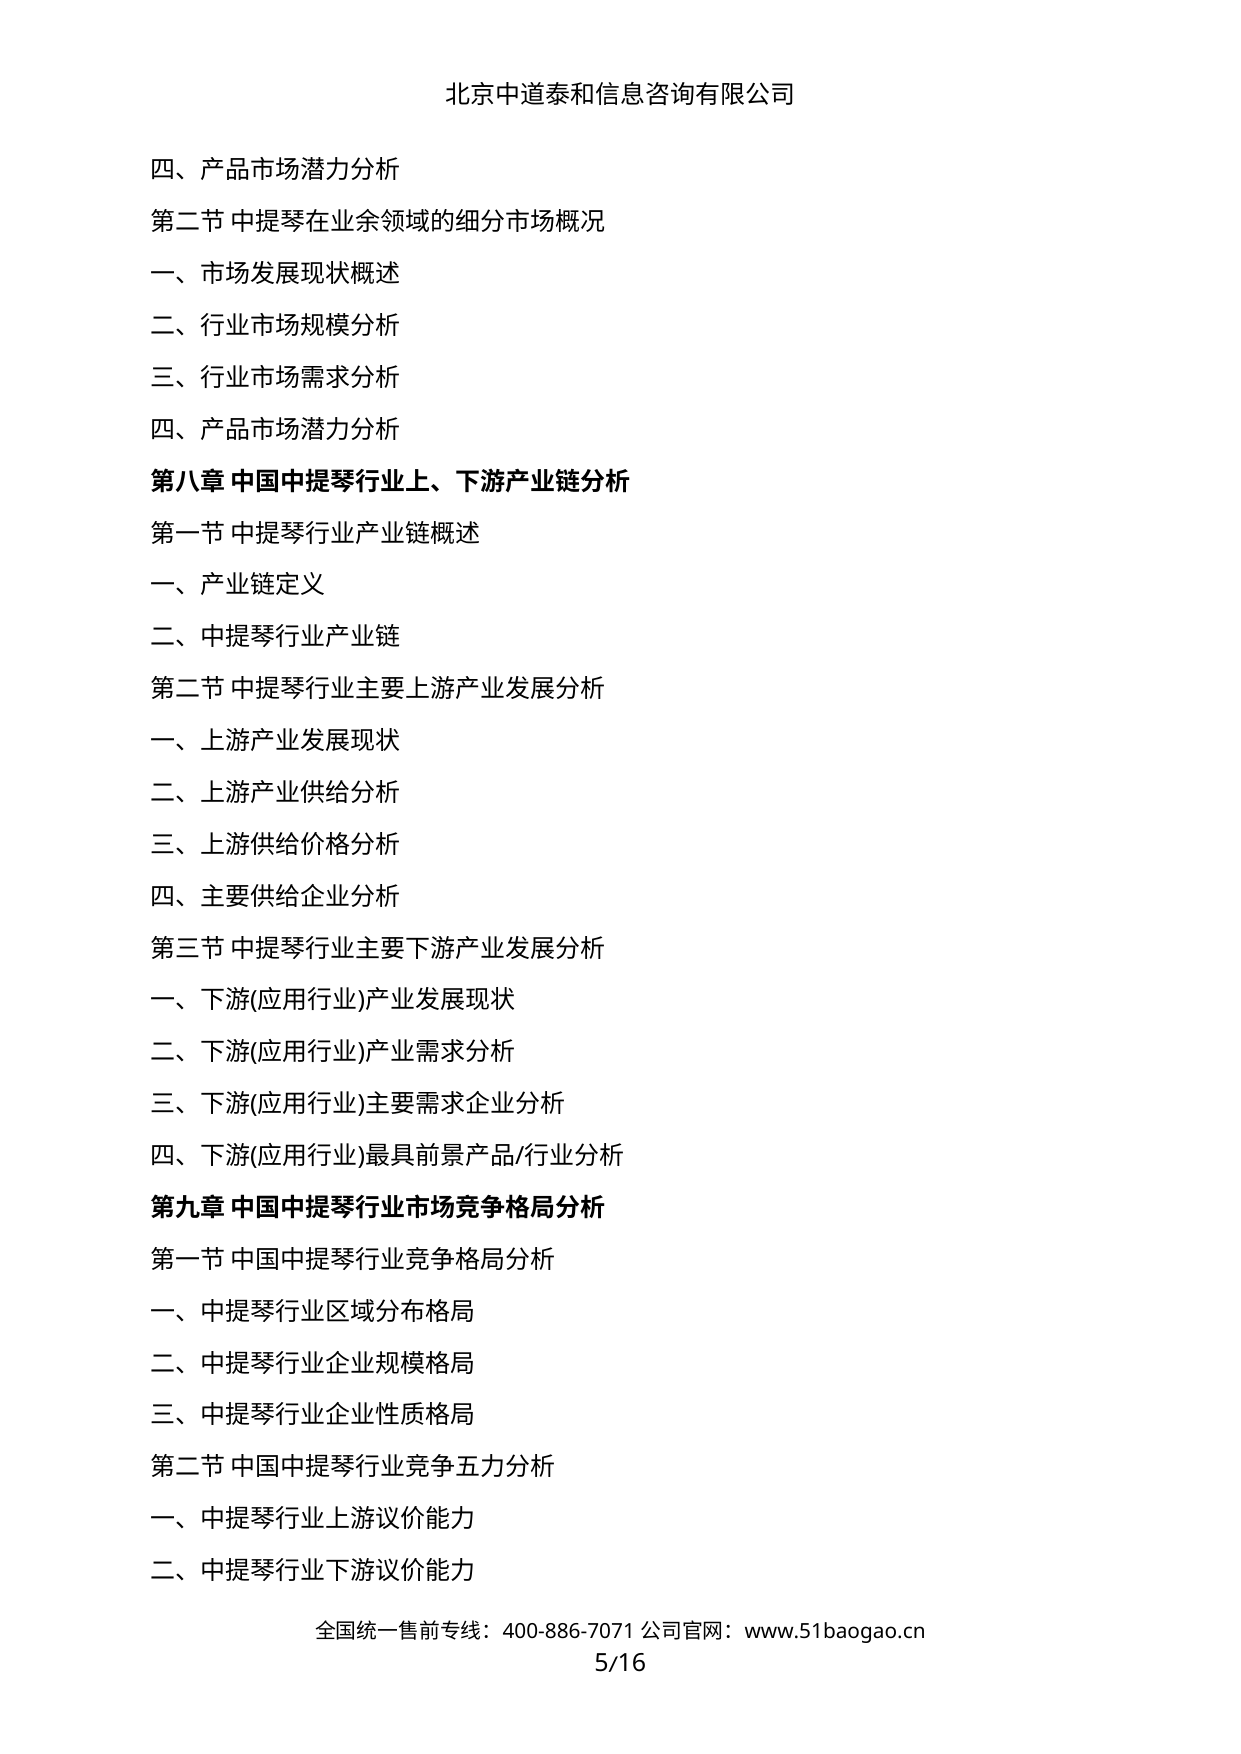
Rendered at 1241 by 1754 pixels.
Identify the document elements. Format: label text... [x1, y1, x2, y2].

text 二、行业市场规模分析 [150, 306, 1090, 342]
text 二、中提琴行业下游议价能力 [150, 1551, 1090, 1587]
text 四、产品市场潜力分析 [150, 409, 1090, 446]
text 三、上游供给价格分析 [150, 824, 1090, 861]
text 第九章 中国中提琴行业市场竞争格局分析 [150, 1187, 1090, 1224]
text 三、中提琴行业企业性质格局 [150, 1395, 1090, 1431]
text 第三节 中提琴行业主要下游产业发展分析 [150, 928, 1090, 964]
text 二、上游产业供给分析 [150, 772, 1090, 809]
text 第八章 中国中提琴行业上、下游产业链分析 [150, 461, 1090, 497]
text 第二节 中国中提琴行业竞争五力分析 [150, 1447, 1090, 1483]
text 三、下游(应用行业)主要需求企业分析 [150, 1084, 1090, 1120]
text 第二节 中提琴行业主要上游产业发展分析 [150, 669, 1090, 705]
text 四、产品市场潜力分析 [150, 150, 1090, 186]
text 四、下游(应用行业)最具前景产品/行业分析 [150, 1136, 1090, 1172]
text 四、主要供给企业分析 [150, 876, 1090, 912]
text 一、市场发展现状概述 [150, 254, 1090, 290]
text 一、中提琴行业区域分布格局 [150, 1291, 1090, 1327]
text 一、上游产业发展现状 [150, 721, 1090, 757]
text 二、下游(应用行业)产业需求分析 [150, 1032, 1090, 1068]
text 一、产业链定义 [150, 565, 1090, 601]
text 第一节 中提琴行业产业链概述 [150, 513, 1090, 549]
text 二、中提琴行业产业链 [150, 617, 1090, 653]
text 三、行业市场需求分析 [150, 357, 1090, 394]
text 二、中提琴行业企业规模格局 [150, 1343, 1090, 1379]
text 一、下游(应用行业)产业发展现状 [150, 980, 1090, 1016]
text 第二节 中提琴在业余领域的细分市场概况 [150, 202, 1090, 238]
text 一、中提琴行业上游议价能力 [150, 1499, 1090, 1535]
text 第一节 中国中提琴行业竞争格局分析 [150, 1239, 1090, 1276]
